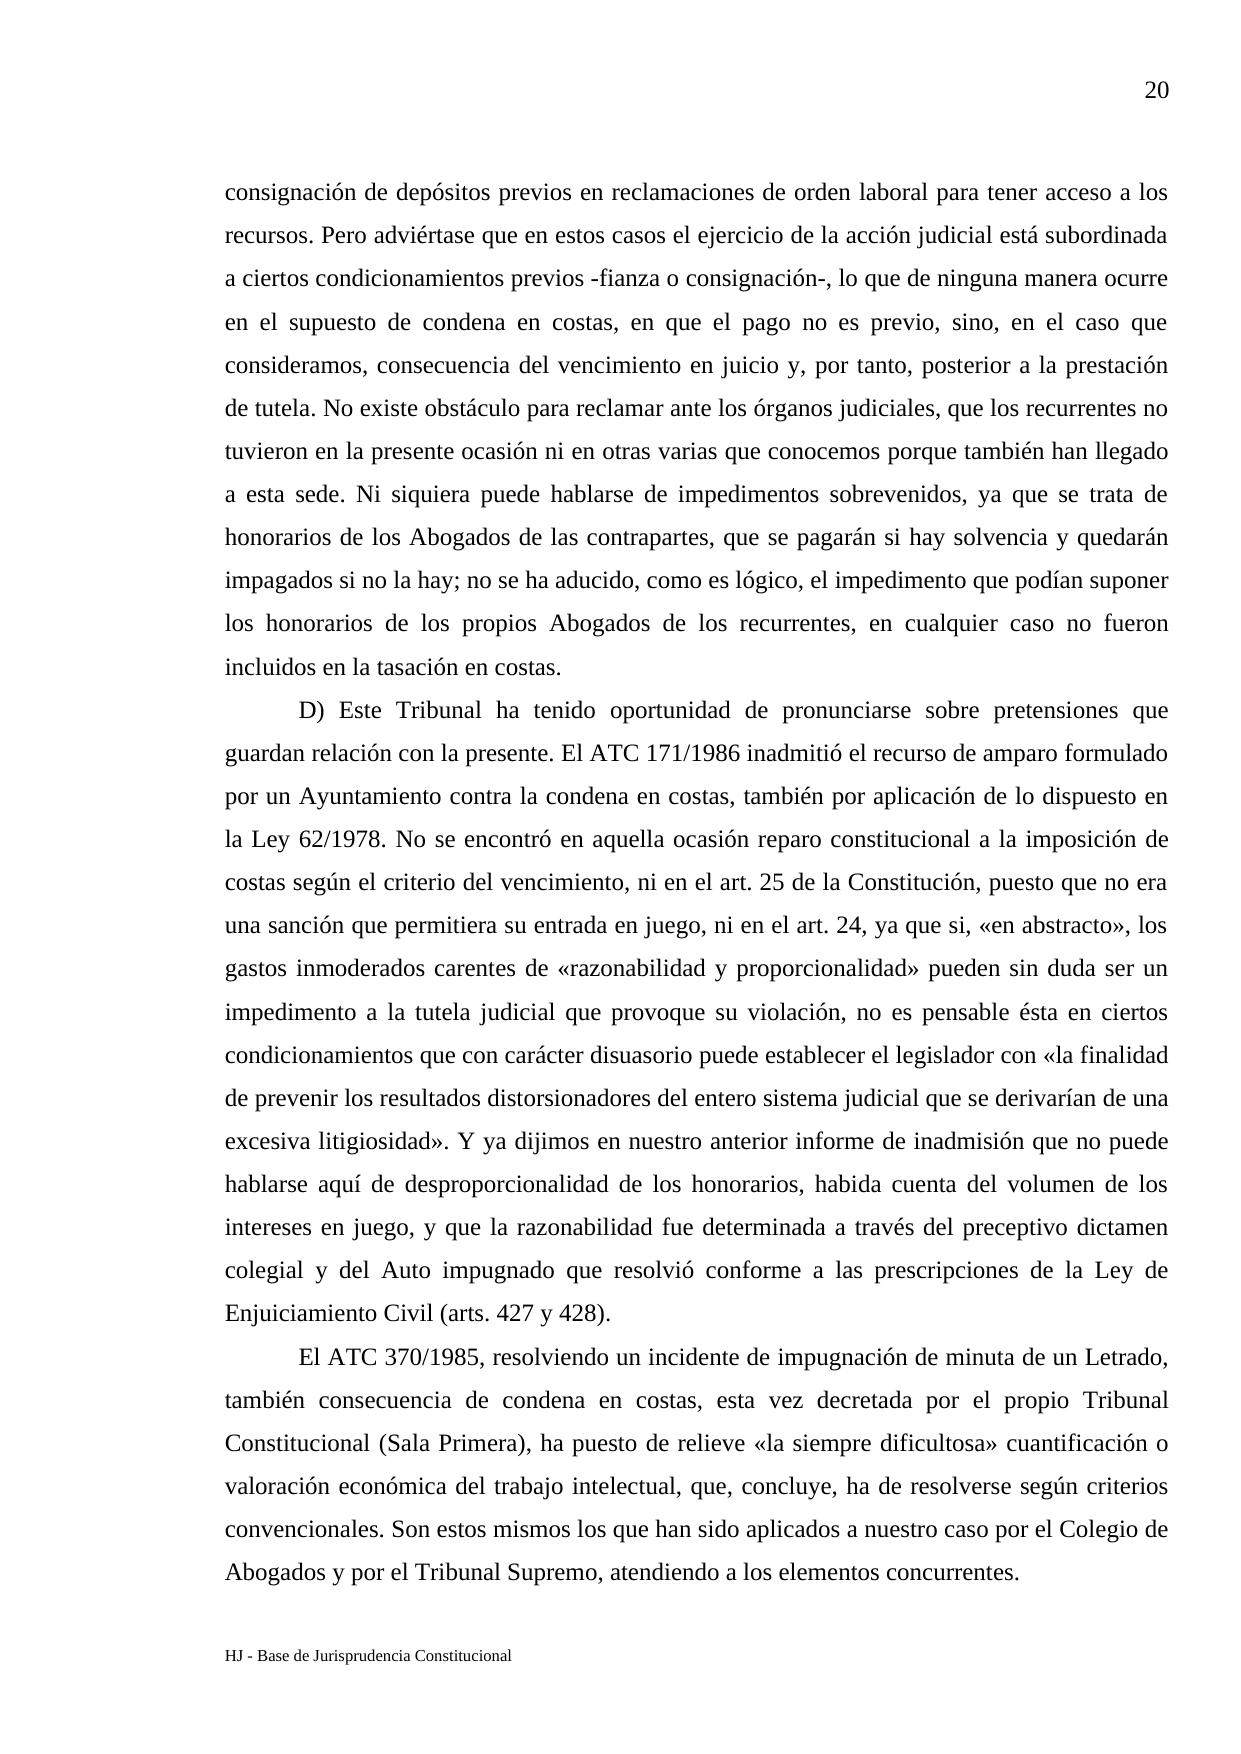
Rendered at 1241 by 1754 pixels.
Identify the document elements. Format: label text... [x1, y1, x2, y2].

text D) Este Tribunal ha tenido oportunidad de pronunciarse sobre pretensiones que guardan relación con la presente. El ATC 171/1986 inadmitió el recurso de amparo formulado por un Ayuntamiento contra la condena en costas, también por aplicación de lo dispuesto en la Ley 62/1978. No se encontró en aquella ocasión reparo constitucional a la imposición de costas según el criterio del vencimiento, ni en el art. 25 de la Constitución, puesto que no era una sanción que permitiera su entrada en juego, ni en el art. 24, ya que si, «en abstracto», los gastos inmoderados carentes de «razonabilidad y proporcionalidad» pueden sin duda ser un impedimento a la tutela judicial que provoque su violación, no es pensable ésta en ciertos condicionamientos que con carácter disuasorio puede establecer el legislador con «la finalidad de prevenir los resultados distorsionadores del entero sistema judicial que se derivarían de una excesiva litigiosidad». Y ya dijimos en nuestro anterior informe de inadmisión que no puede hablarse aquí de desproporcionalidad de los honorarios, habida cuenta del volumen de los intereses en juego, y que la razonabilidad fue determinada a través del preceptivo dictamen colegial y del Auto impugnado que resolvió conforme a las prescripciones de la Ley de Enjuiciamiento Civil (arts. 427 y 428). [224, 695, 1169, 1327]
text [224, 177, 1169, 680]
text El ATC 370/1985, resolviendo un incidente de impugnación de minuta de un Letrado, también consecuencia de condena en costas, esta vez decretada por el propio Tribunal Constitucional (Sala Primera), ha puesto de relieve «la siempre dificultosa» cuantificación o valoración económica del trabajo intelectual, que, concluye, ha de resolverse según criterios convencionales. Son estos mismos los que han sido aplicados a nuestro caso por el Colegio de Abogados y por el Tribunal Supremo, atendiendo a los elementos concurrentes. [224, 1342, 1169, 1586]
